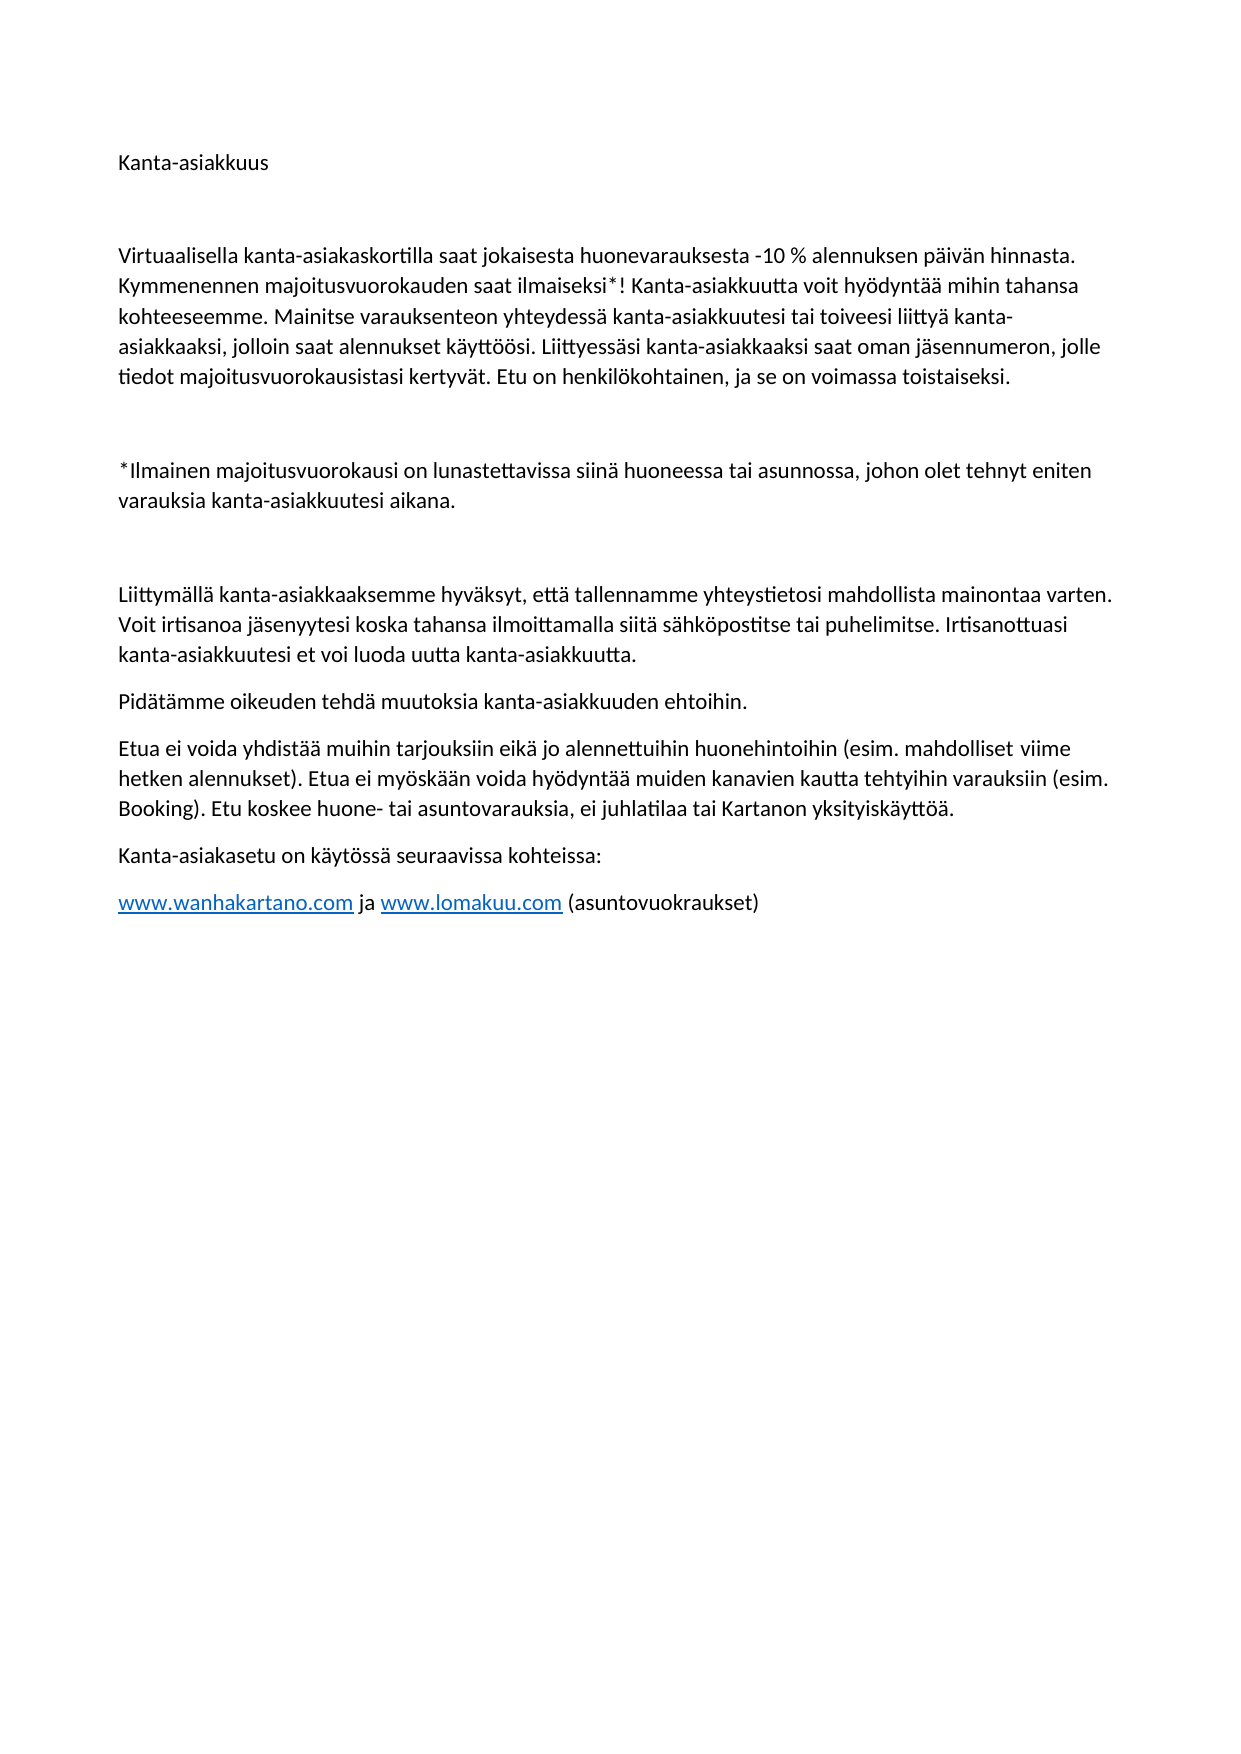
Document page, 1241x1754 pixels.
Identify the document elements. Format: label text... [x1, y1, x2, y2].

text www.wanhakartano.com ja www.lomakuu.com (asuntovuokraukset) [118, 888, 1122, 916]
text Virtuaalisella kanta-asiakaskortilla saat jokaisesta huonevarauksesta -10 % alennuksen päivän hinnasta. Kymmenennen majoitusvuorokauden saat ilmaiseksi*! Kanta-asiakkuutta voit hyödyntää mihin tahansa kohteeseemme. Mainitse varauksenteon yhteydessä kanta-asiakkuutesi tai toiveesi liittyä kanta-asiakkaaksi, jolloin saat alennukset käyttöösi. Liittyessäsi kanta-asiakkaaksi saat oman jäsennumeron, jolle tiedot majoitusvuorokausistasi kertyvät. Etu on henkilökohtainen, ja se on voimassa toistaiseksi. [118, 241, 1122, 390]
text Etua ei voida yhdistää muihin tarjouksiin eikä jo alennettuihin huonehintoihin (esim. mahdolliset viime hetken alennukset). Etua ei myöskään voida hyödyntää muiden kanavien kautta tehtyihin varauksiin (esim. Booking). Etu koskee huone- tai asuntovarauksia, ei juhlatilaa tai Kartanon yksityiskäyttöä. [118, 734, 1122, 822]
text Kanta-asiakkuus [118, 148, 1122, 176]
text *Ilmainen majoitusvuorokausi on lunastettavissa siinä huoneessa tai asunnossa, johon olet tehnyt eniten varauksia kanta-asiakkuutesi aikana. [118, 456, 1122, 514]
text Kanta-asiakasetu on käytössä seuraavissa kohteissa: [118, 841, 1122, 869]
text Pidätämme oikeuden tehdä muutoksia kanta-asiakkuuden ehtoihin. [118, 687, 1122, 715]
text Liittymällä kanta-asiakkaaksemme hyväksyt, että tallennamme yhteystietosi mahdollista mainontaa varten. Voit irtisanoa jäsenyytesi koska tahansa ilmoittamalla siitä sähköpostitse tai puhelimitse. Irtisanottuasi kanta-asiakkuutesi et voi luoda uutta kanta-asiakkuutta. [118, 580, 1122, 668]
